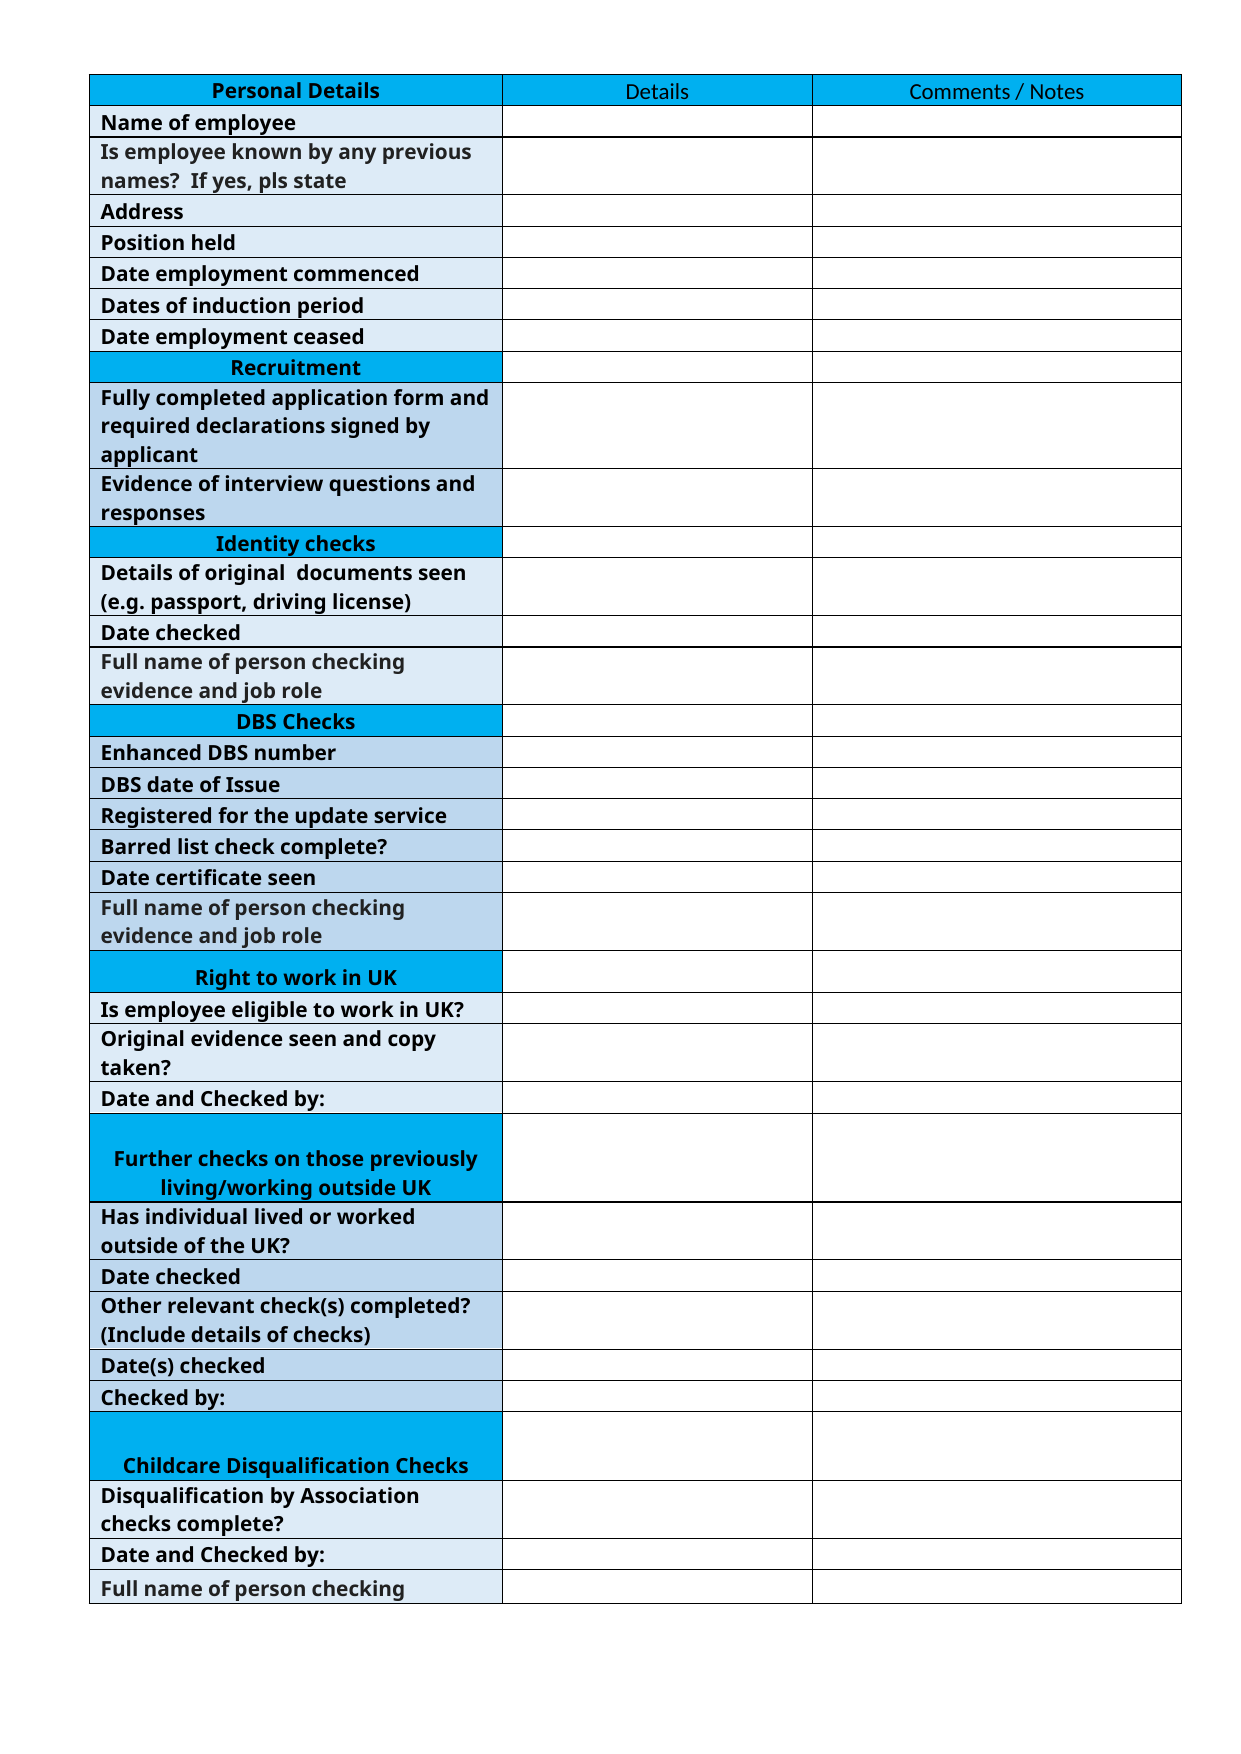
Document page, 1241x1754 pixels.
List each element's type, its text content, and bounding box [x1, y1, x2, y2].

table_header Comments / Notes [813, 75, 1181, 105]
table_cell Disqualification by Association checks complete? [90, 1481, 502, 1538]
table_cell [503, 527, 812, 557]
table_cell [813, 1381, 1181, 1411]
table_cell [813, 352, 1181, 382]
table_cell Name of employee [90, 106, 502, 136]
table_cell Childcare Disqualification Checks [90, 1412, 502, 1480]
table_cell Date employment ceased [90, 320, 502, 351]
table_cell [503, 830, 812, 861]
table_cell [813, 1024, 1181, 1081]
table_cell [813, 1203, 1181, 1259]
table_cell [503, 1024, 812, 1081]
table_cell [813, 1412, 1181, 1480]
table_cell [503, 558, 812, 615]
table_cell Full name of person checking evidence and job role [90, 648, 502, 704]
table_cell [503, 227, 812, 257]
table_cell [503, 1412, 812, 1480]
table_cell [813, 1570, 1181, 1603]
table_cell [503, 993, 812, 1023]
table_cell Date and Checked by: [90, 1539, 502, 1569]
table_cell Is employee known by any previous names? If yes, pls state [90, 138, 502, 194]
table_cell [813, 893, 1181, 950]
table_cell [813, 258, 1181, 288]
table_cell [813, 862, 1181, 892]
table_cell [503, 258, 812, 288]
table_cell Full name of person checking evidence and job role [90, 893, 502, 950]
table_cell [503, 616, 812, 646]
table_cell Other relevant check(s) completed? (Include details of checks) [90, 1292, 502, 1348]
table_cell [813, 799, 1181, 829]
table_cell Right to work in UK [90, 951, 502, 992]
table_cell Is employee eligible to work in UK? [90, 993, 502, 1023]
table_cell Identity checks [90, 527, 502, 557]
table_cell [503, 138, 812, 194]
table_header Details [503, 75, 812, 105]
table_cell Date checked [90, 1260, 502, 1291]
table_cell [503, 1260, 812, 1291]
table_cell [503, 352, 812, 382]
table_cell [503, 1082, 812, 1112]
table_cell [813, 469, 1181, 526]
table_cell Date certificate seen [90, 862, 502, 892]
table_cell [813, 106, 1181, 136]
table_cell [813, 227, 1181, 257]
table_cell Original evidence seen and copy taken? [90, 1024, 502, 1081]
table_cell [503, 469, 812, 526]
table_cell [813, 289, 1181, 319]
table_cell [503, 195, 812, 226]
table_cell [813, 951, 1181, 992]
table_cell [813, 1082, 1181, 1112]
table_cell Evidence of interview questions and responses [90, 469, 502, 526]
table_cell DBS date of Issue [90, 768, 502, 798]
table_cell [503, 705, 812, 736]
table_cell [503, 1350, 812, 1380]
table_cell [813, 616, 1181, 646]
table_cell [813, 320, 1181, 351]
table_cell [503, 1114, 812, 1201]
table_cell [503, 1539, 812, 1569]
table_cell [503, 1481, 812, 1538]
table_cell [813, 138, 1181, 194]
table_cell Enhanced DBS number [90, 737, 502, 767]
table_cell [503, 862, 812, 892]
table_cell [813, 737, 1181, 767]
table_cell [503, 106, 812, 136]
table_cell [503, 737, 812, 767]
table_cell Fully completed application form and required declarations signed by applicant [90, 383, 502, 468]
table_cell Details of original documents seen (e.g. passport, driving license) [90, 558, 502, 615]
table_cell [813, 1260, 1181, 1291]
table_cell [813, 830, 1181, 861]
table_cell Further checks on those previously living/working outside UK [90, 1114, 502, 1201]
table_cell [813, 705, 1181, 736]
table_cell Address [90, 195, 502, 226]
table_cell Position held [90, 227, 502, 257]
table_cell [813, 1350, 1181, 1380]
table_cell DBS Checks [90, 705, 502, 736]
table_cell [503, 1292, 812, 1348]
table_header Personal Details [90, 75, 502, 105]
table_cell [90, 1570, 502, 1603]
table_cell Recruitment [90, 352, 502, 382]
table_cell Checked by: [90, 1381, 502, 1411]
table_cell [503, 648, 812, 704]
table_cell [813, 1292, 1181, 1348]
table_cell Barred list check complete? [90, 830, 502, 861]
table_cell [813, 1114, 1181, 1201]
table_cell [503, 289, 812, 319]
table_cell [813, 993, 1181, 1023]
table_cell [503, 799, 812, 829]
table_cell Registered for the update service [90, 799, 502, 829]
table_cell [813, 1481, 1181, 1538]
table_cell [813, 648, 1181, 704]
table_cell [813, 383, 1181, 468]
table_cell [813, 558, 1181, 615]
table_cell [503, 383, 812, 468]
table_cell [503, 1203, 812, 1259]
table_cell [503, 951, 812, 992]
table_cell Date checked [90, 616, 502, 646]
table_cell Date employment commenced [90, 258, 502, 288]
table_cell [503, 1570, 812, 1603]
table_cell [503, 768, 812, 798]
table_cell Date and Checked by: [90, 1082, 502, 1112]
table_cell Date(s) checked [90, 1350, 502, 1380]
table_cell [503, 893, 812, 950]
table_cell Dates of induction period [90, 289, 502, 319]
table_cell [813, 768, 1181, 798]
table_cell [813, 527, 1181, 557]
table_cell Has individual lived or worked outside of the UK? [90, 1203, 502, 1259]
table_cell [503, 320, 812, 351]
table_cell [813, 195, 1181, 226]
table_cell [503, 1381, 812, 1411]
table_cell [813, 1539, 1181, 1569]
